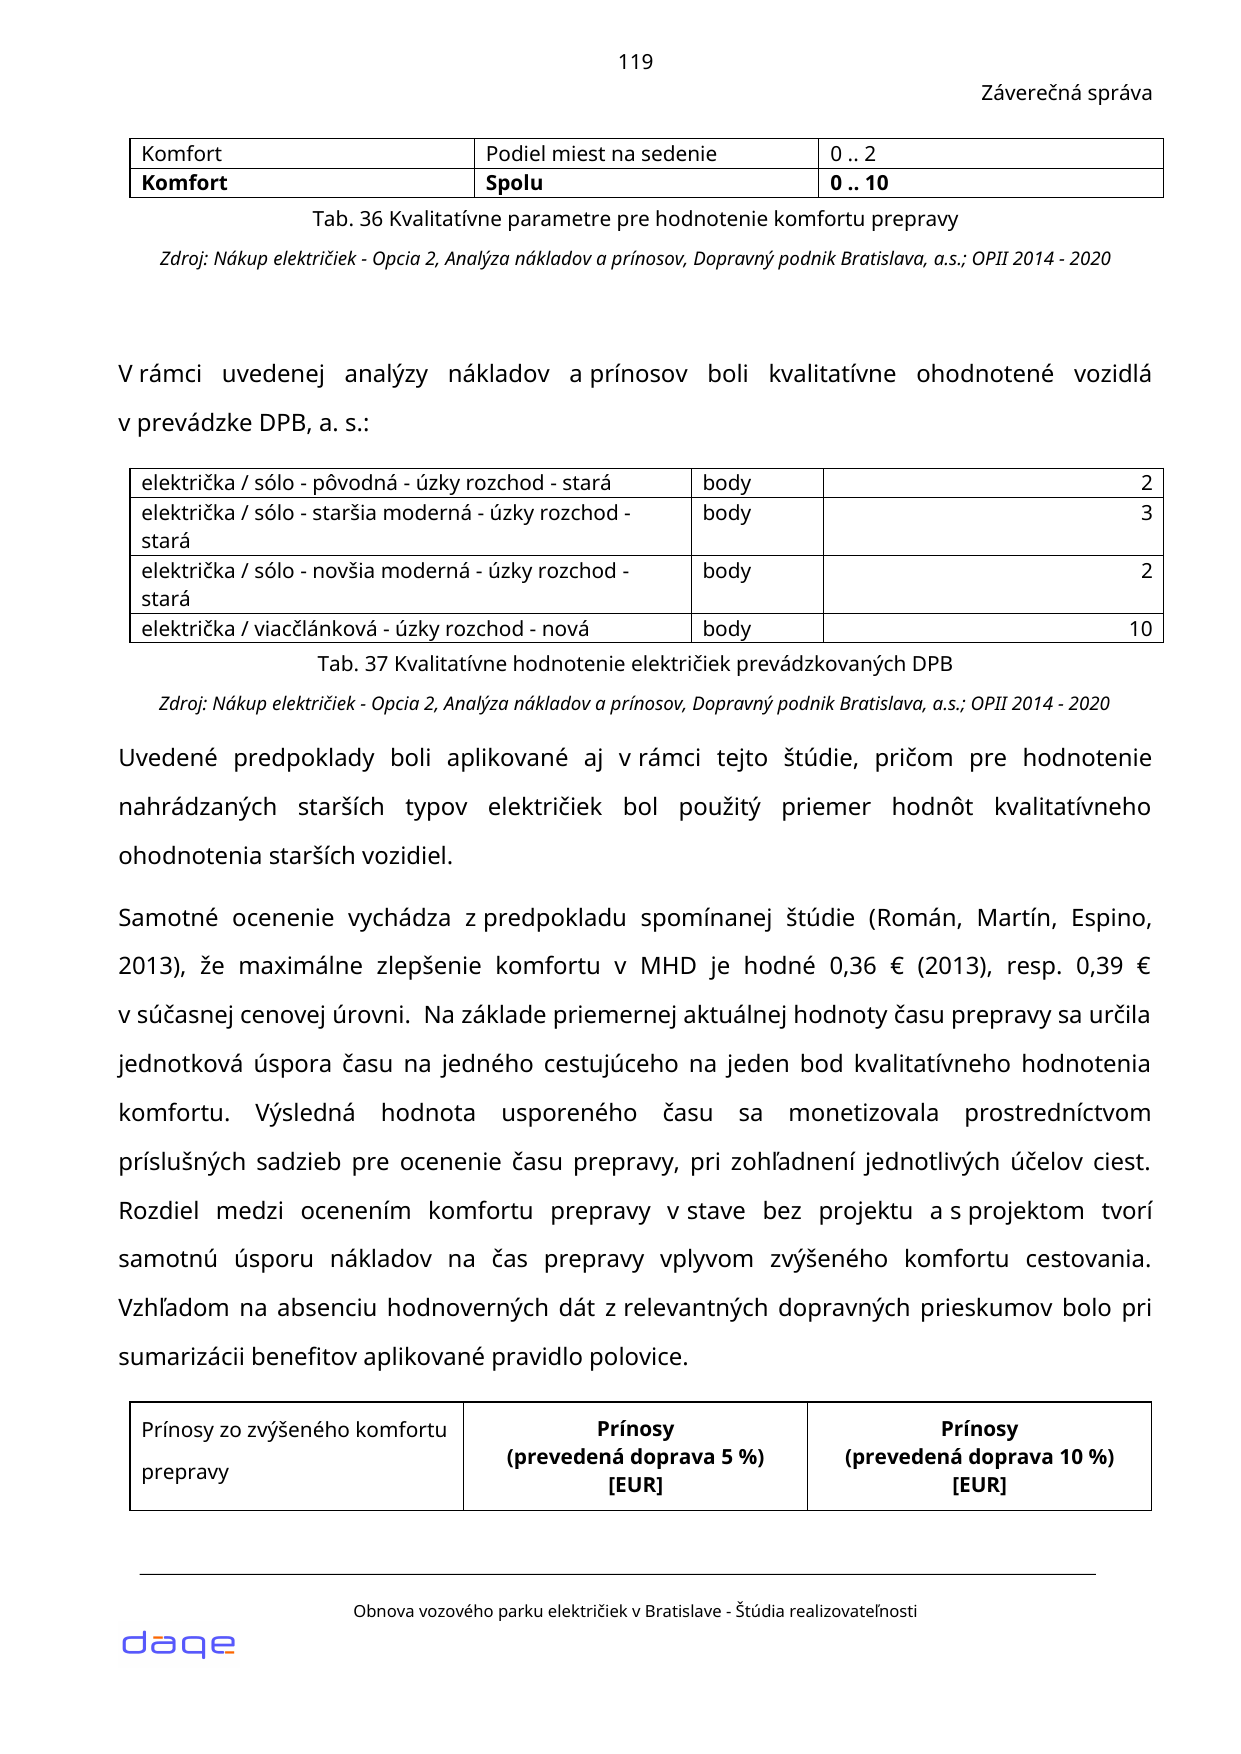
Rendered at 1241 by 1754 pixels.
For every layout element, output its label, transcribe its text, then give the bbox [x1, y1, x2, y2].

text Samotné ocenenie vychádza z predpokladu spomínanej štúdie (Román, Martín, Espino, 2013), že maximálne zlepšenie komfortu v MHD je hodné 0,36 € (2013), resp. 0,39 € v súčasnej cenovej úrovni. Na základe priemernej aktuálnej hodnoty času prepravy sa určila jednotková úspora času na jedného cestujúceho na jeden bod kvalitatívneho hodnotenia komfortu. Výsledná hodnota usporeného času sa monetizovala prostredníctvom príslušných sadzieb pre ocenenie času prepravy, pri zohľadnení jednotlivých účelov ciest. Rozdiel medzi ocenením komfortu prepravy v stave bez projektu a s projektom tvorí samotnú úsporu nákladov na čas prepravy vplyvom zvýšeného komfortu cestovania. Vzhľadom na absenciu hodnoverných dát z relevantných dopravných prieskumov bolo pri sumarizácii benefitov aplikované pravidlo polovice. [118, 900, 1153, 1373]
table_cell Komfort [131, 139, 474, 167]
table_cell body [692, 614, 823, 642]
table_cell 10 [824, 614, 1163, 642]
text V rámci uvedenej analýzy nákladov a prínosov boli kvalitatívne ohodnotené vozidlá v prevádzke DPB, a. s.: [118, 357, 1153, 439]
table_cell 3 [824, 498, 1163, 555]
text Tab. 37 Kvalitatívne hodnotenie električiek prevádzkovaných DPB [118, 649, 1153, 678]
table_header Prínosy (prevedená doprava 5 %) [EUR] [464, 1403, 807, 1510]
table_cell 0 .. 2 [819, 139, 1163, 167]
picture [118, 1621, 241, 1668]
text Tab. 36 Kvalitatívne parametre pre hodnotenie komfortu prepravy [118, 204, 1153, 233]
table_header 2 [824, 469, 1163, 497]
table_header Prínosy (prevedená doprava 10 %) [EUR] [808, 1403, 1151, 1510]
table_cell Spolu [475, 169, 818, 197]
text Uvedené predpoklady boli aplikované aj v rámci tejto štúdie, pričom pre hodnotenie nahrádzaných starších typov električiek bol použitý priemer hodnôt kvalitatívneho ohodnotenia starších vozidiel. [118, 741, 1153, 872]
table_cell body [692, 556, 823, 613]
table_cell električka / sólo - staršia moderná - úzky rozchod - stará [131, 498, 691, 555]
table_cell Podiel miest na sedenie [475, 139, 818, 167]
table_cell Komfort [131, 169, 474, 197]
table_cell 0 .. 10 [819, 169, 1163, 197]
table_header Prínosy zo zvýšeného komfortu prepravy [131, 1403, 463, 1510]
table_cell body [692, 498, 823, 555]
table_cell 2 [824, 556, 1163, 613]
table_cell električka / viacčlánková - úzky rozchod - nová [131, 614, 691, 642]
table_header body [692, 469, 823, 497]
table_header električka / sólo - pôvodná - úzky rozchod - stará [131, 469, 691, 497]
text Zdroj: Nákup električiek - Opcia 2, Analýza nákladov a prínosov, Dopravný podnik Bratislava, a.s.; OPII 2014 - 2020 [118, 691, 1153, 716]
table_cell električka / sólo - novšia moderná - úzky rozchod - stará [131, 556, 691, 613]
text Zdroj: Nákup električiek - Opcia 2, Analýza nákladov a prínosov, Dopravný podnik Bratislava, a.s.; OPII 2014 - 2020 [118, 245, 1153, 271]
